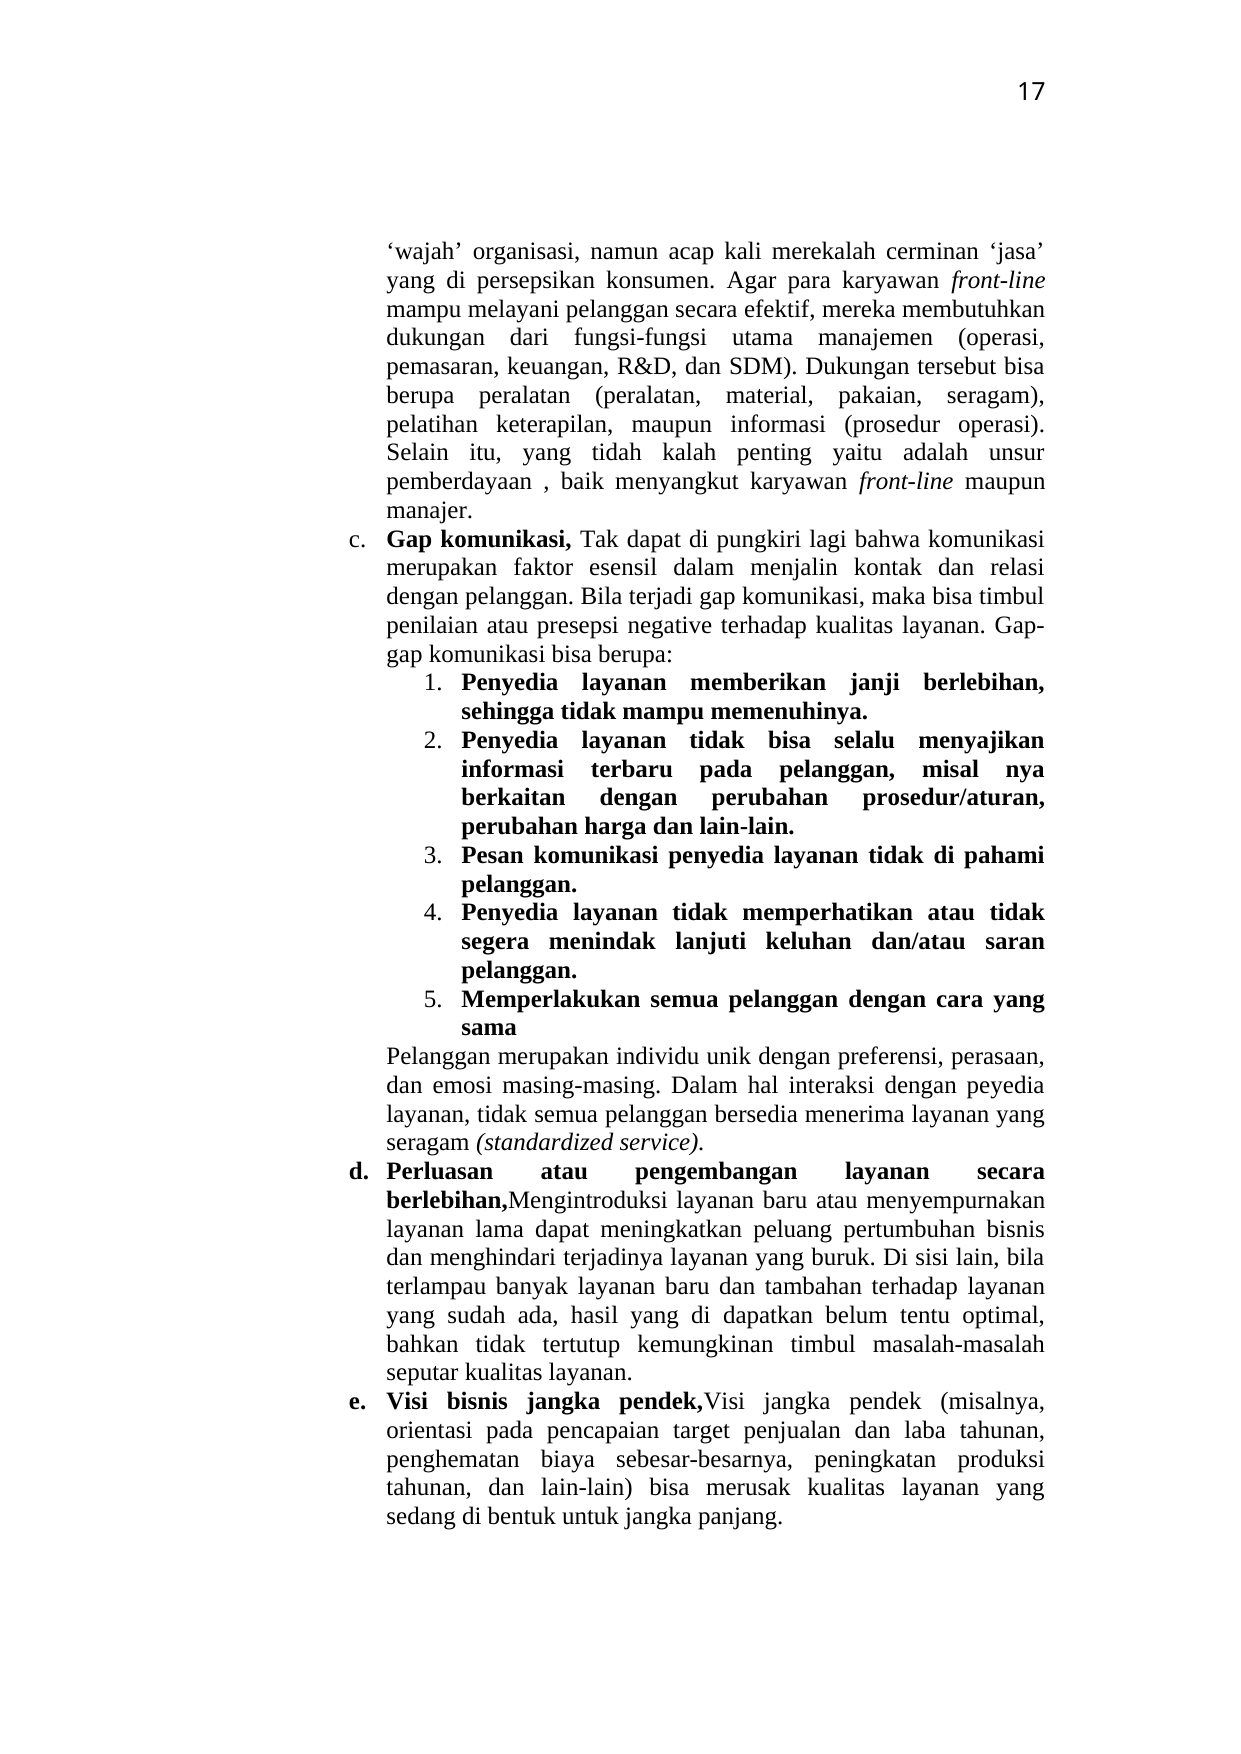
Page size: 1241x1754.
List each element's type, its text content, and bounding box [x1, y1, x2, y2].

list Visi bisnis jangka pendek,Visi jangka pendek (misalnya, orientasi pada pencapaian target penjualan dan laba tahunan, penghematan biaya sebesar-besarnya, peningkatan produksi tahunan, dan lain-lain) bisa merusak kualitas layanan yang sedang di bentuk untuk jangka panjang. [349, 1386, 1045, 1530]
list Penyedia layanan tidak memperhatikan atau tidak segera menindak lanjuti keluhan dan/atau saran pelanggan. [424, 897, 1045, 984]
list Perluasan atau pengembangan layanan secara berlebihan,Mengintroduksi layanan baru atau menyempurnakan layanan lama dapat meningkatkan peluang pertumbuhan bisnis dan menghindari terjadinya layanan yang buruk. Di sisi lain, bila terlampau banyak layanan baru dan tambahan terhadap layanan yang sudah ada, hasil yang di dapatkan belum tentu optimal, bahkan tidak tertutup kemungkinan timbul masalah-masalah seputar kualitas layanan. [349, 1156, 1045, 1386]
list Pelanggan merupakan individu unik dengan preferensi, perasaan, dan emosi masing-masing. Dalam hal interaksi dengan peyedia layanan, tidak semua pelanggan bersedia menerima layanan yang seragam (standardized service). [386, 1041, 1045, 1156]
list Memperlakukan semua pelanggan dengan cara yang sama [424, 984, 1045, 1041]
list Penyedia layanan tidak bisa selalu menyajikan informasi terbaru pada pelanggan, misal nya berkaitan dengan perubahan prosedur/aturan, perubahan harga dan lain-lain. [424, 725, 1045, 840]
list Gap komunikasi, Tak dapat di pungkiri lagi bahwa komunikasi merupakan faktor esensil dalam menjalin kontak dan relasi dengan pelanggan. Bila terjadi gap komunikasi, maka bisa timbul penilaian atau presepsi negative terhadap kualitas layanan. Gap-gap komunikasi bisa berupa: [349, 524, 1045, 667]
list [349, 236, 1045, 524]
list Penyedia layanan memberikan janji berlebihan, sehingga tidak mampu memenuhinya. [424, 667, 1045, 725]
list Pesan komunikasi penyedia layanan tidak di pahami pelanggan. [424, 840, 1045, 897]
